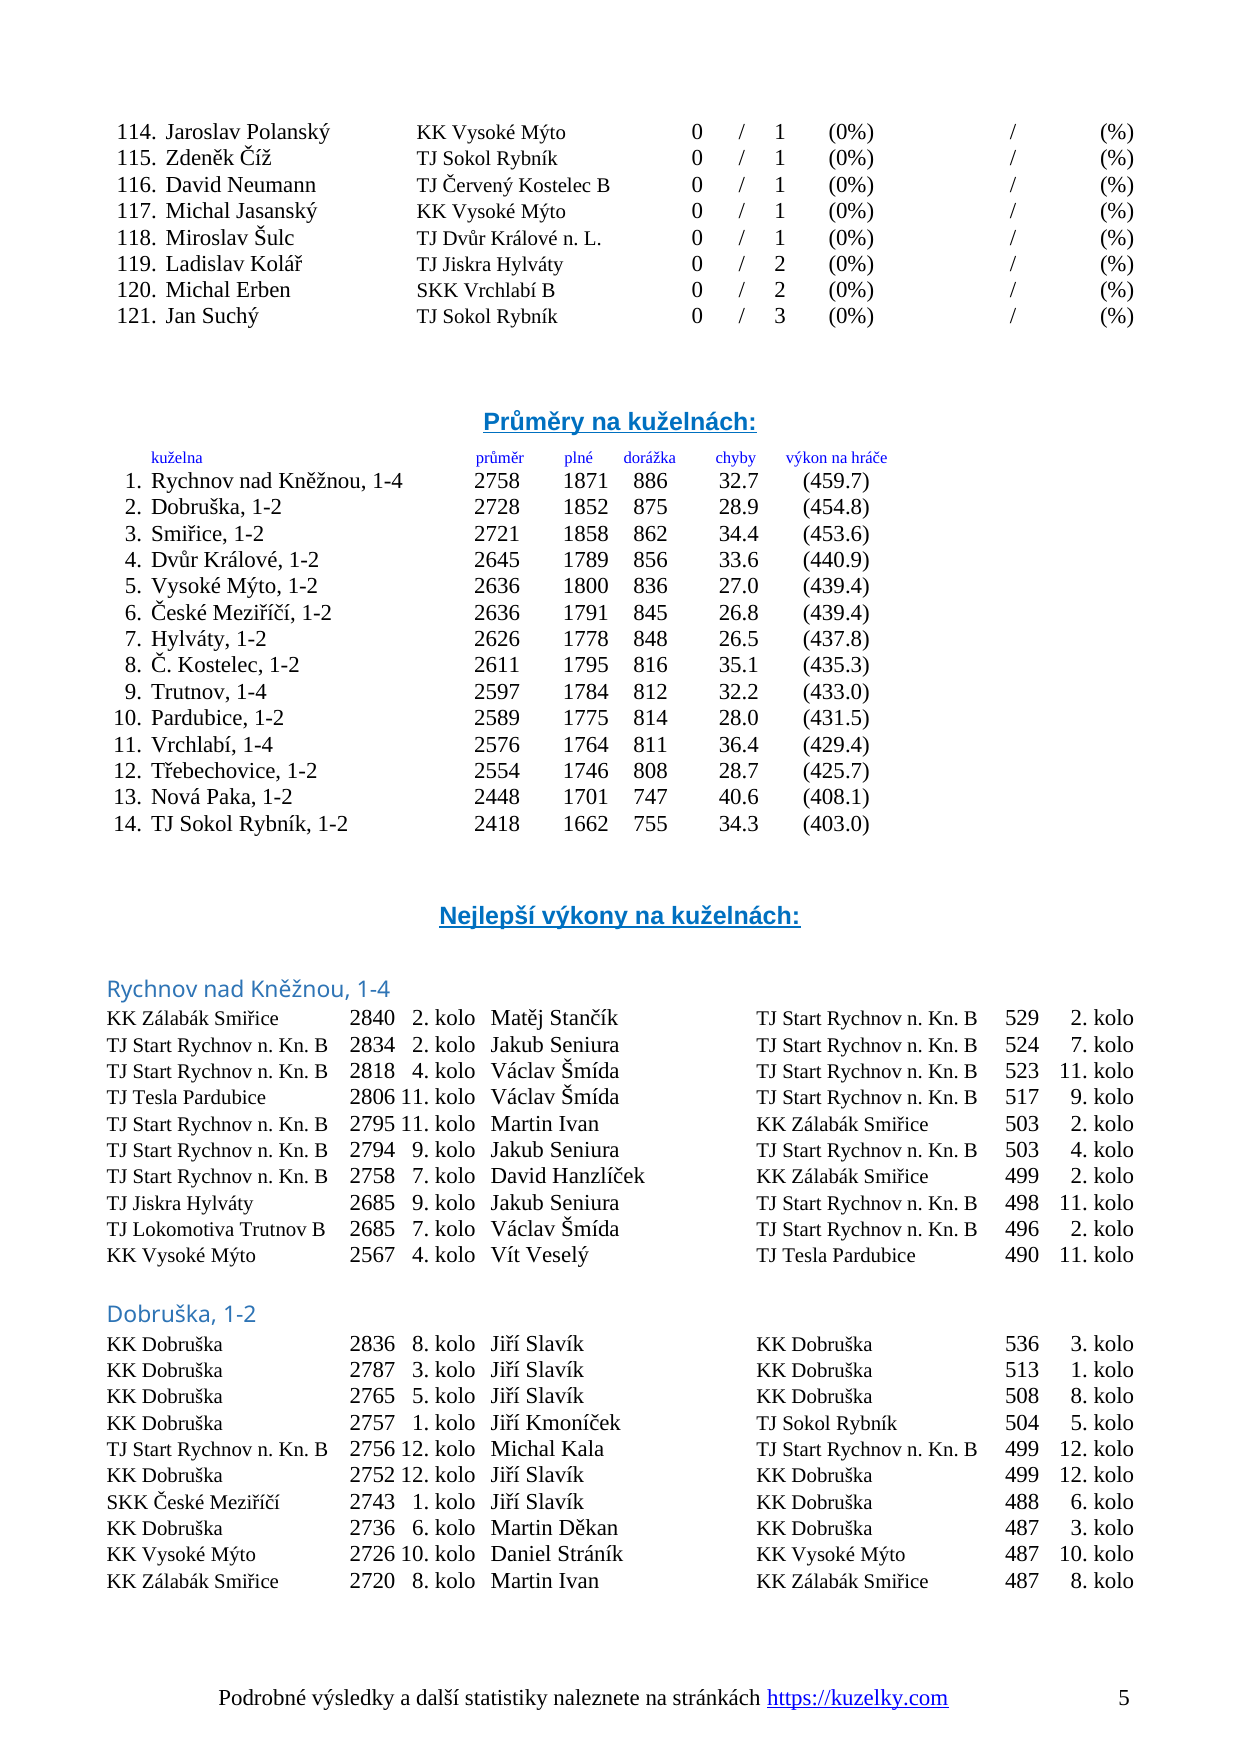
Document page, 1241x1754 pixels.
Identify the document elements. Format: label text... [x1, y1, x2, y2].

text 121. Jan Suchý TJ Sokol Rybník 0 / 3 (0%) / (%) [106, 303, 1134, 329]
text 115. Zdeněk Číž TJ Sokol Rybník 0 / 1 (0%) / (%) [106, 144, 1134, 171]
text TJ Jiskra Hylváty 2685 9. kolo Jakub Seniura TJ Start Rychnov n. Kn. B 498 11. kolo [106, 1189, 1134, 1215]
subtitle Dobruška, 1-2 [106, 1298, 1134, 1329]
text KK Dobruška 2757 1. kolo Jiří Kmoníček TJ Sokol Rybník 504 5. kolo [106, 1409, 1134, 1435]
text 10. Pardubice, 1-2 2589 1775 814 28.0 (431.5) [106, 704, 1134, 731]
text TJ Start Rychnov n. Kn. B 2794 9. kolo Jakub Seniura TJ Start Rychnov n. Kn. B 503 4. kolo [106, 1136, 1134, 1162]
text 5. Vysoké Mýto, 1-2 2636 1800 836 27.0 (439.4) [106, 572, 1134, 599]
text 6. České Meziříčí, 1-2 2636 1791 845 26.8 (439.4) [106, 599, 1134, 625]
text SKK České Meziříčí 2743 1. kolo Jiří Slavík KK Dobruška 488 6. kolo [106, 1488, 1134, 1514]
text TJ Tesla Pardubice 2806 11. kolo Václav Šmída TJ Start Rychnov n. Kn. B 517 9. kolo [106, 1083, 1134, 1110]
text KK Dobruška 2752 12. kolo Jiří Slavík KK Dobruška 499 12. kolo [106, 1461, 1134, 1488]
text TJ Start Rychnov n. Kn. B 2756 12. kolo Michal Kala TJ Start Rychnov n. Kn. B 499 12. kolo [106, 1435, 1134, 1461]
text 118. Miroslav Šulc TJ Dvůr Králové n. L. 0 / 1 (0%) / (%) [106, 223, 1134, 250]
text Nejlepší výkony na kuželnách: [94, 901, 1145, 930]
text TJ Start Rychnov n. Kn. B 2758 7. kolo David Hanzlíček KK Zálabák Smiřice 499 2. kolo [106, 1162, 1134, 1189]
text kuželna průměr plné dorážka chyby výkon na hráče [106, 448, 1134, 467]
text 117. Michal Jasanský KK Vysoké Mýto 0 / 1 (0%) / (%) [106, 197, 1134, 223]
text 8. Č. Kostelec, 1-2 2611 1795 816 35.1 (435.3) [106, 652, 1134, 678]
text KK Zálabák Smiřice 2840 2. kolo Matěj Stančík TJ Start Rychnov n. Kn. B 529 2. kolo [106, 1004, 1134, 1031]
text 119. Ladislav Kolář TJ Jiskra Hylváty 0 / 2 (0%) / (%) [106, 250, 1134, 276]
text 2. Dobruška, 1-2 2728 1852 875 28.9 (454.8) [106, 493, 1134, 520]
text 120. Michal Erben SKK Vrchlabí B 0 / 2 (0%) / (%) [106, 276, 1134, 303]
subtitle Rychnov nad Kněžnou, 1-4 [106, 973, 1134, 1004]
text 14. TJ Sokol Rybník, 1-2 2418 1662 755 34.3 (403.0) [106, 810, 1134, 836]
text KK Dobruška 2836 8. kolo Jiří Slavík KK Dobruška 536 3. kolo [106, 1329, 1134, 1356]
text KK Dobruška 2787 3. kolo Jiří Slavík KK Dobruška 513 1. kolo [106, 1356, 1134, 1382]
text Průměry na kuželnách: [94, 407, 1145, 435]
text 116. David Neumann TJ Červený Kostelec B 0 / 1 (0%) / (%) [106, 171, 1134, 197]
text 114. Jaroslav Polanský KK Vysoké Mýto 0 / 1 (0%) / (%) [106, 118, 1134, 144]
text 9. Trutnov, 1-4 2597 1784 812 32.2 (433.0) [106, 678, 1134, 704]
text KK Vysoké Mýto 2726 10. kolo Daniel Stráník KK Vysoké Mýto 487 10. kolo [106, 1540, 1134, 1567]
text 1. Rychnov nad Kněžnou, 1-4 2758 1871 886 32.7 (459.7) [106, 467, 1134, 493]
text 11. Vrchlabí, 1-4 2576 1764 811 36.4 (429.4) [106, 731, 1134, 757]
text 4. Dvůr Králové, 1-2 2645 1789 856 33.6 (440.9) [106, 546, 1134, 572]
text 13. Nová Paka, 1-2 2448 1701 747 40.6 (408.1) [106, 783, 1134, 810]
text TJ Start Rychnov n. Kn. B 2834 2. kolo Jakub Seniura TJ Start Rychnov n. Kn. B 524 7. kolo [106, 1031, 1134, 1057]
text KK Vysoké Mýto 2567 4. kolo Vít Veselý TJ Tesla Pardubice 490 11. kolo [106, 1241, 1134, 1268]
text TJ Lokomotiva Trutnov B 2685 7. kolo Václav Šmída TJ Start Rychnov n. Kn. B 496 2. kolo [106, 1215, 1134, 1241]
text KK Dobruška 2765 5. kolo Jiří Slavík KK Dobruška 508 8. kolo [106, 1382, 1134, 1409]
text TJ Start Rychnov n. Kn. B 2795 11. kolo Martin Ivan KK Zálabák Smiřice 503 2. kolo [106, 1110, 1134, 1136]
text 7. Hylváty, 1-2 2626 1778 848 26.5 (437.8) [106, 625, 1134, 652]
text KK Zálabák Smiřice 2720 8. kolo Martin Ivan KK Zálabák Smiřice 487 8. kolo [106, 1567, 1134, 1593]
text 12. Třebechovice, 1-2 2554 1746 808 28.7 (425.7) [106, 757, 1134, 783]
text TJ Start Rychnov n. Kn. B 2818 4. kolo Václav Šmída TJ Start Rychnov n. Kn. B 523 11. kolo [106, 1057, 1134, 1083]
text KK Dobruška 2736 6. kolo Martin Děkan KK Dobruška 487 3. kolo [106, 1514, 1134, 1540]
text 3. Smiřice, 1-2 2721 1858 862 34.4 (453.6) [106, 520, 1134, 546]
